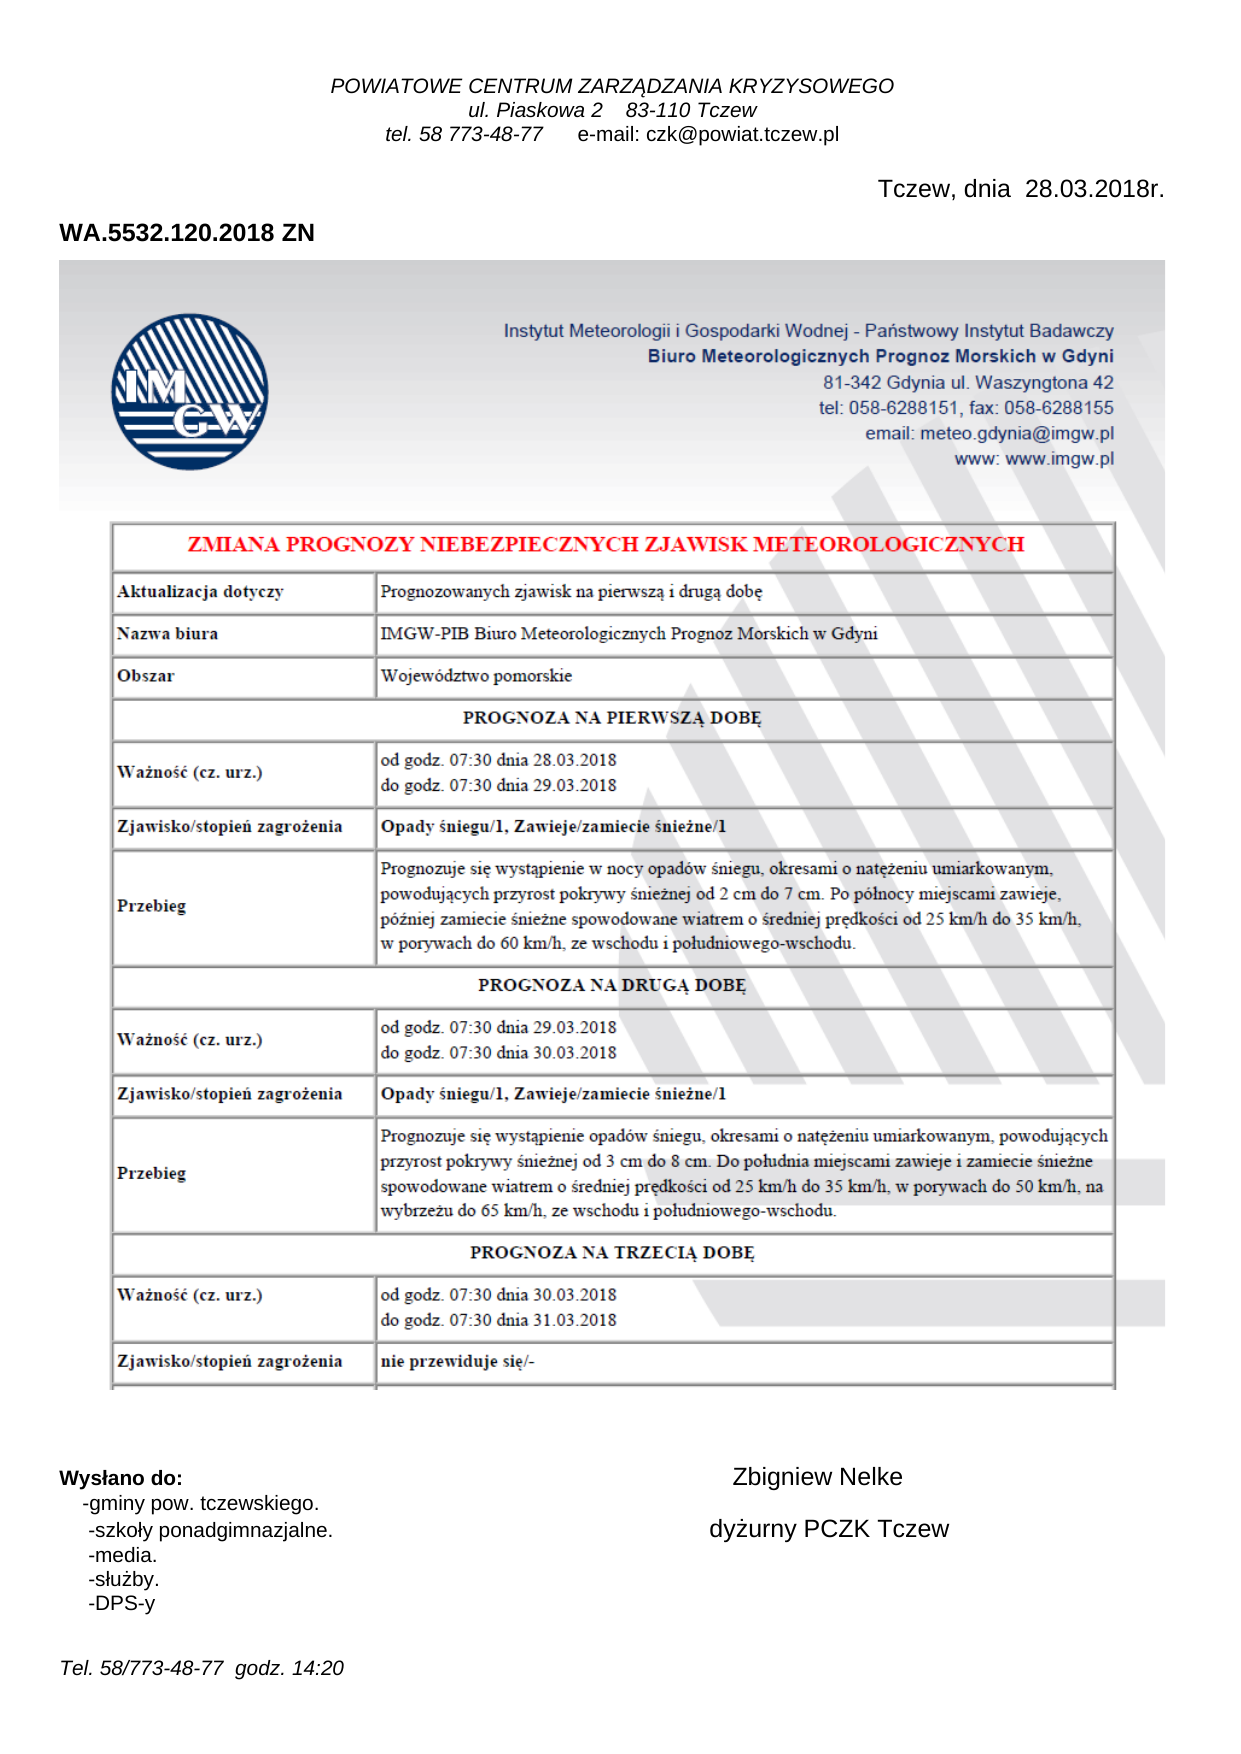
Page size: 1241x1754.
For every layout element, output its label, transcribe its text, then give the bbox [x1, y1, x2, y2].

text Tczew, dnia 28.03.2018r. [59, 174, 1165, 203]
text -gminy pow. tczewskiego. [59, 1490, 1165, 1514]
text -służby. [59, 1567, 1165, 1591]
text Wysłano do: Zbigniew Nelke [59, 1462, 1165, 1490]
text WA.5532.120.2018 ZN [59, 218, 1165, 246]
text -media. [59, 1543, 1165, 1567]
text -DPS-y [59, 1591, 1165, 1615]
text -szkoły ponadgimnazjalne. dyżurny PCZK Tczew [59, 1514, 1165, 1543]
